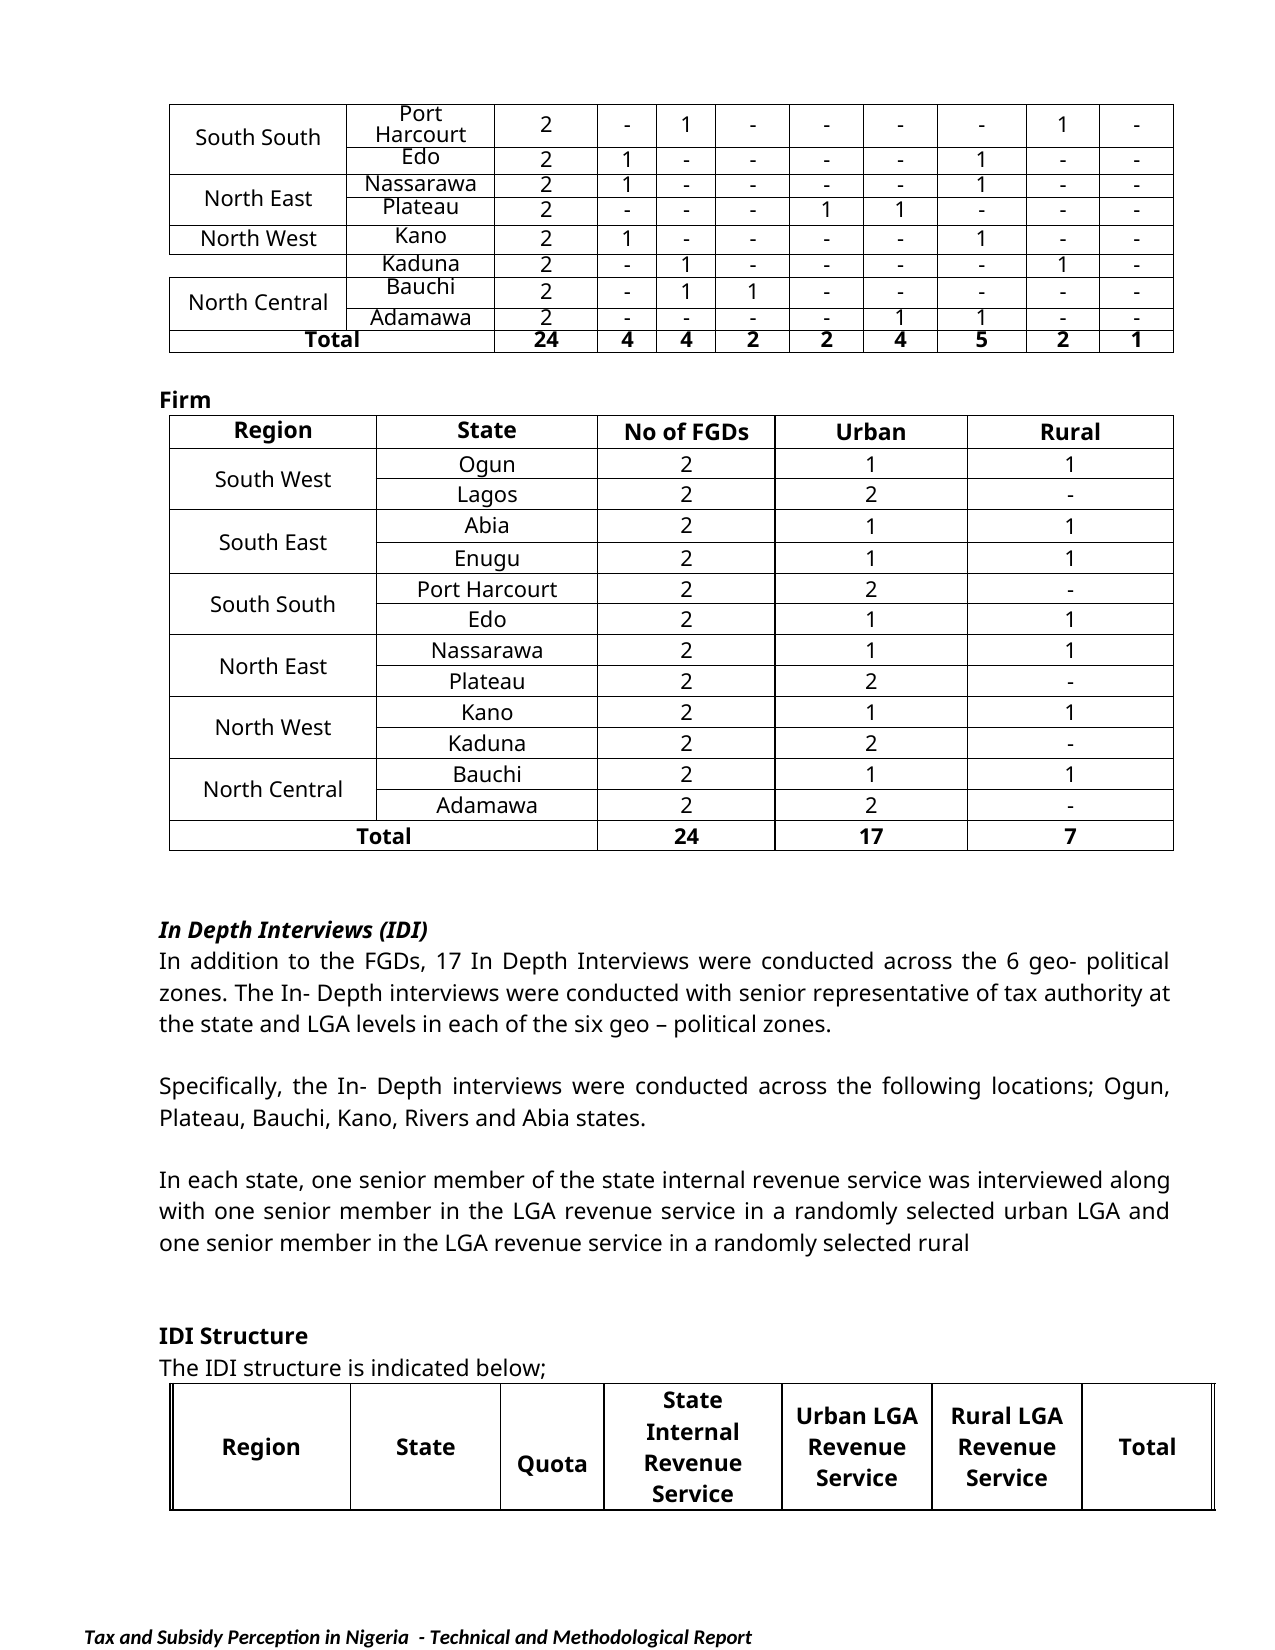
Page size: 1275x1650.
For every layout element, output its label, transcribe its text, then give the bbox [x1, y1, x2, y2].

table_cell - [938, 278, 1026, 308]
table_cell 1 [864, 309, 937, 330]
table_cell - [790, 148, 863, 174]
table_cell - [864, 105, 937, 147]
table_cell 1 [776, 635, 967, 665]
table_cell 2 [598, 604, 774, 634]
table_cell 1 [657, 105, 715, 147]
text Specifically, the In- Depth interviews were conducted across the following locations; Ogun, Plateau, Bauchi, Kano, Rivers and Abia states. [159, 1070, 1171, 1133]
table_cell Port Harcourt [347, 105, 494, 147]
table_cell 1 [1100, 331, 1173, 352]
table_cell - [968, 728, 1173, 757]
table_cell - [716, 255, 789, 277]
table_cell Port Harcourt [377, 574, 597, 603]
table_cell 1 [598, 226, 656, 254]
table_cell - [864, 278, 937, 308]
table_cell - [1027, 278, 1099, 308]
table_cell 2 [598, 759, 774, 789]
table_cell 1 [776, 510, 967, 542]
table_cell - [968, 790, 1173, 819]
table_cell - [598, 198, 656, 225]
table_cell Edo [377, 604, 597, 634]
table_cell - [598, 255, 656, 277]
table_cell - [657, 309, 715, 330]
table_cell Plateau [347, 198, 494, 225]
table_header No of FGDs [598, 416, 774, 447]
text In each state, one senior member of the state internal revenue service was interviewed along with one senior member in the LGA revenue service in a randomly selected urban LGA and one senior member in the LGA revenue service in a randomly selected rural [159, 1164, 1171, 1258]
table_cell Adamawa [377, 790, 597, 819]
table_cell 1 [716, 278, 789, 308]
table_cell 2 [598, 697, 774, 727]
table_cell - [1100, 175, 1173, 197]
table_cell North East [170, 635, 376, 696]
table_cell - [1027, 148, 1099, 174]
table_cell 2 [495, 226, 597, 254]
table_header Region [174, 1384, 350, 1509]
table_cell - [1027, 309, 1099, 330]
table_cell - [716, 309, 789, 330]
table_cell Total [170, 331, 494, 352]
table_cell North Central [170, 278, 346, 330]
table_cell 2 [598, 635, 774, 665]
table_cell 2 [495, 148, 597, 174]
table_cell Kaduna [347, 255, 494, 277]
table_cell South East [170, 510, 376, 572]
table_cell - [598, 278, 656, 308]
table_cell - [864, 175, 937, 197]
table_cell Kano [377, 697, 597, 727]
table_cell - [1100, 255, 1173, 277]
table_cell 2 [495, 309, 597, 330]
table_cell 4 [598, 331, 656, 352]
table_cell 2 [716, 331, 789, 352]
table_cell - [1100, 226, 1173, 254]
table_cell - [790, 309, 863, 330]
table_cell 1 [598, 175, 656, 197]
table_cell - [790, 255, 863, 277]
table_cell - [657, 226, 715, 254]
table_cell 2 [495, 105, 597, 147]
table_cell - [938, 198, 1026, 225]
table_cell 2 [1027, 331, 1099, 352]
text IDI Structure [84, 1320, 1171, 1351]
table_cell - [598, 309, 656, 330]
table_cell - [716, 175, 789, 197]
table_cell - [968, 479, 1173, 509]
table_cell 1 [790, 198, 863, 225]
table_cell - [968, 666, 1173, 696]
table_cell - [864, 226, 937, 254]
table_cell - [1100, 278, 1173, 308]
text In Depth Interviews (IDI) [84, 914, 1171, 945]
table_header Urban LGA Revenue Service [783, 1384, 931, 1509]
table_cell 1 [968, 604, 1173, 634]
table_cell - [864, 255, 937, 277]
table_cell - [968, 574, 1173, 603]
table_cell 2 [495, 278, 597, 308]
table_cell Ogun [377, 449, 597, 478]
table_cell - [1100, 105, 1173, 147]
table_cell 1 [776, 697, 967, 727]
table_cell Nassarawa [377, 635, 597, 665]
table_cell South South [170, 574, 376, 634]
table_cell - [657, 148, 715, 174]
table_cell - [790, 226, 863, 254]
table_cell North West [170, 226, 346, 254]
table_cell - [716, 226, 789, 254]
table_cell 2 [598, 666, 774, 696]
table_cell 2 [776, 574, 967, 603]
table_cell - [1027, 226, 1099, 254]
table_cell Bauchi [377, 759, 597, 789]
table_header State [377, 416, 597, 447]
table_cell Abia [377, 510, 597, 542]
table_cell 1 [776, 604, 967, 634]
table_cell 2 [598, 790, 774, 819]
table_cell 1 [968, 697, 1173, 727]
table_cell North West [170, 697, 376, 757]
table_cell Lagos [377, 479, 597, 509]
table_cell 2 [598, 449, 774, 478]
table_cell 4 [864, 331, 937, 352]
table_header State [351, 1384, 500, 1509]
text Firm [84, 384, 1171, 415]
table_cell - [1027, 175, 1099, 197]
table_cell 2 [598, 510, 774, 542]
table_cell Bauchi [347, 278, 494, 308]
table_cell 1 [968, 510, 1173, 542]
table_cell 1 [968, 759, 1173, 789]
table_cell Kaduna [377, 728, 597, 757]
table_cell 2 [598, 728, 774, 757]
table_cell 24 [598, 821, 774, 850]
table_cell North East [170, 175, 346, 225]
table_cell 1 [598, 148, 656, 174]
table_cell - [1100, 198, 1173, 225]
table_cell - [716, 105, 789, 147]
table_cell 2 [598, 574, 774, 603]
table_cell - [1100, 148, 1173, 174]
table_cell 1 [776, 759, 967, 789]
table_header Urban [776, 416, 967, 447]
table_cell 2 [598, 479, 774, 509]
table_header Total [1083, 1384, 1211, 1509]
table_cell - [598, 105, 656, 147]
table_cell Total [170, 821, 597, 850]
table_cell - [716, 198, 789, 225]
table_cell 1 [1027, 105, 1099, 147]
table_cell North Central [170, 759, 376, 819]
table_cell 2 [790, 331, 863, 352]
table_cell Kano [347, 226, 494, 254]
table_cell Plateau [377, 666, 597, 696]
table_cell - [657, 175, 715, 197]
table_cell - [657, 198, 715, 225]
table_cell 2 [776, 790, 967, 819]
table_cell - [938, 255, 1026, 277]
table_cell 17 [776, 821, 967, 850]
text The IDI structure is indicated below; [84, 1351, 1171, 1383]
table_cell 1 [938, 175, 1026, 197]
table_cell 1 [938, 309, 1026, 330]
text In addition to the FGDs, 17 In Depth Interviews were conducted across the 6 geo- political zones. The In- Depth interviews were conducted with senior representative of tax authority at the state and LGA levels in each of the six geo – political zones. [159, 945, 1171, 1039]
table_cell 2 [495, 175, 597, 197]
table_cell 2 [776, 666, 967, 696]
table_cell Adamawa [347, 309, 494, 330]
table_header State Internal Revenue Service [605, 1384, 781, 1509]
table_cell 5 [938, 331, 1026, 352]
table_cell 1 [968, 635, 1173, 665]
table_cell - [864, 148, 937, 174]
table_header Rural [968, 416, 1173, 447]
table_cell 1 [938, 148, 1026, 174]
table_cell 1 [776, 543, 967, 572]
table_cell - [790, 278, 863, 308]
table_cell Enugu [377, 543, 597, 572]
table_cell - [1027, 198, 1099, 225]
table_cell 24 [495, 331, 597, 352]
table_cell Nassarawa [347, 175, 494, 197]
table_cell - [790, 175, 863, 197]
table_cell South West [170, 449, 376, 509]
table_header Rural LGA Revenue Service [933, 1384, 1081, 1509]
table_header Quota [501, 1384, 603, 1509]
table_header Region [170, 416, 376, 447]
table_cell 2 [776, 728, 967, 757]
table_cell 2 [598, 543, 774, 572]
table_cell 1 [657, 278, 715, 308]
table_cell 7 [968, 821, 1173, 850]
table_cell - [716, 148, 789, 174]
table_cell 2 [495, 255, 597, 277]
table_cell 1 [864, 198, 937, 225]
table_cell 1 [968, 543, 1173, 572]
table_cell 2 [495, 198, 597, 225]
table_cell South South [170, 105, 346, 174]
table_cell - [938, 105, 1026, 147]
table_cell 4 [657, 331, 715, 352]
table_cell 2 [776, 479, 967, 509]
table_cell 1 [938, 226, 1026, 254]
table_cell - [790, 105, 863, 147]
table_cell 1 [1027, 255, 1099, 277]
table_cell 1 [657, 255, 715, 277]
table_cell - [1100, 309, 1173, 330]
table_cell Edo [347, 148, 494, 174]
table_cell 1 [968, 449, 1173, 478]
table_cell 1 [776, 449, 967, 478]
